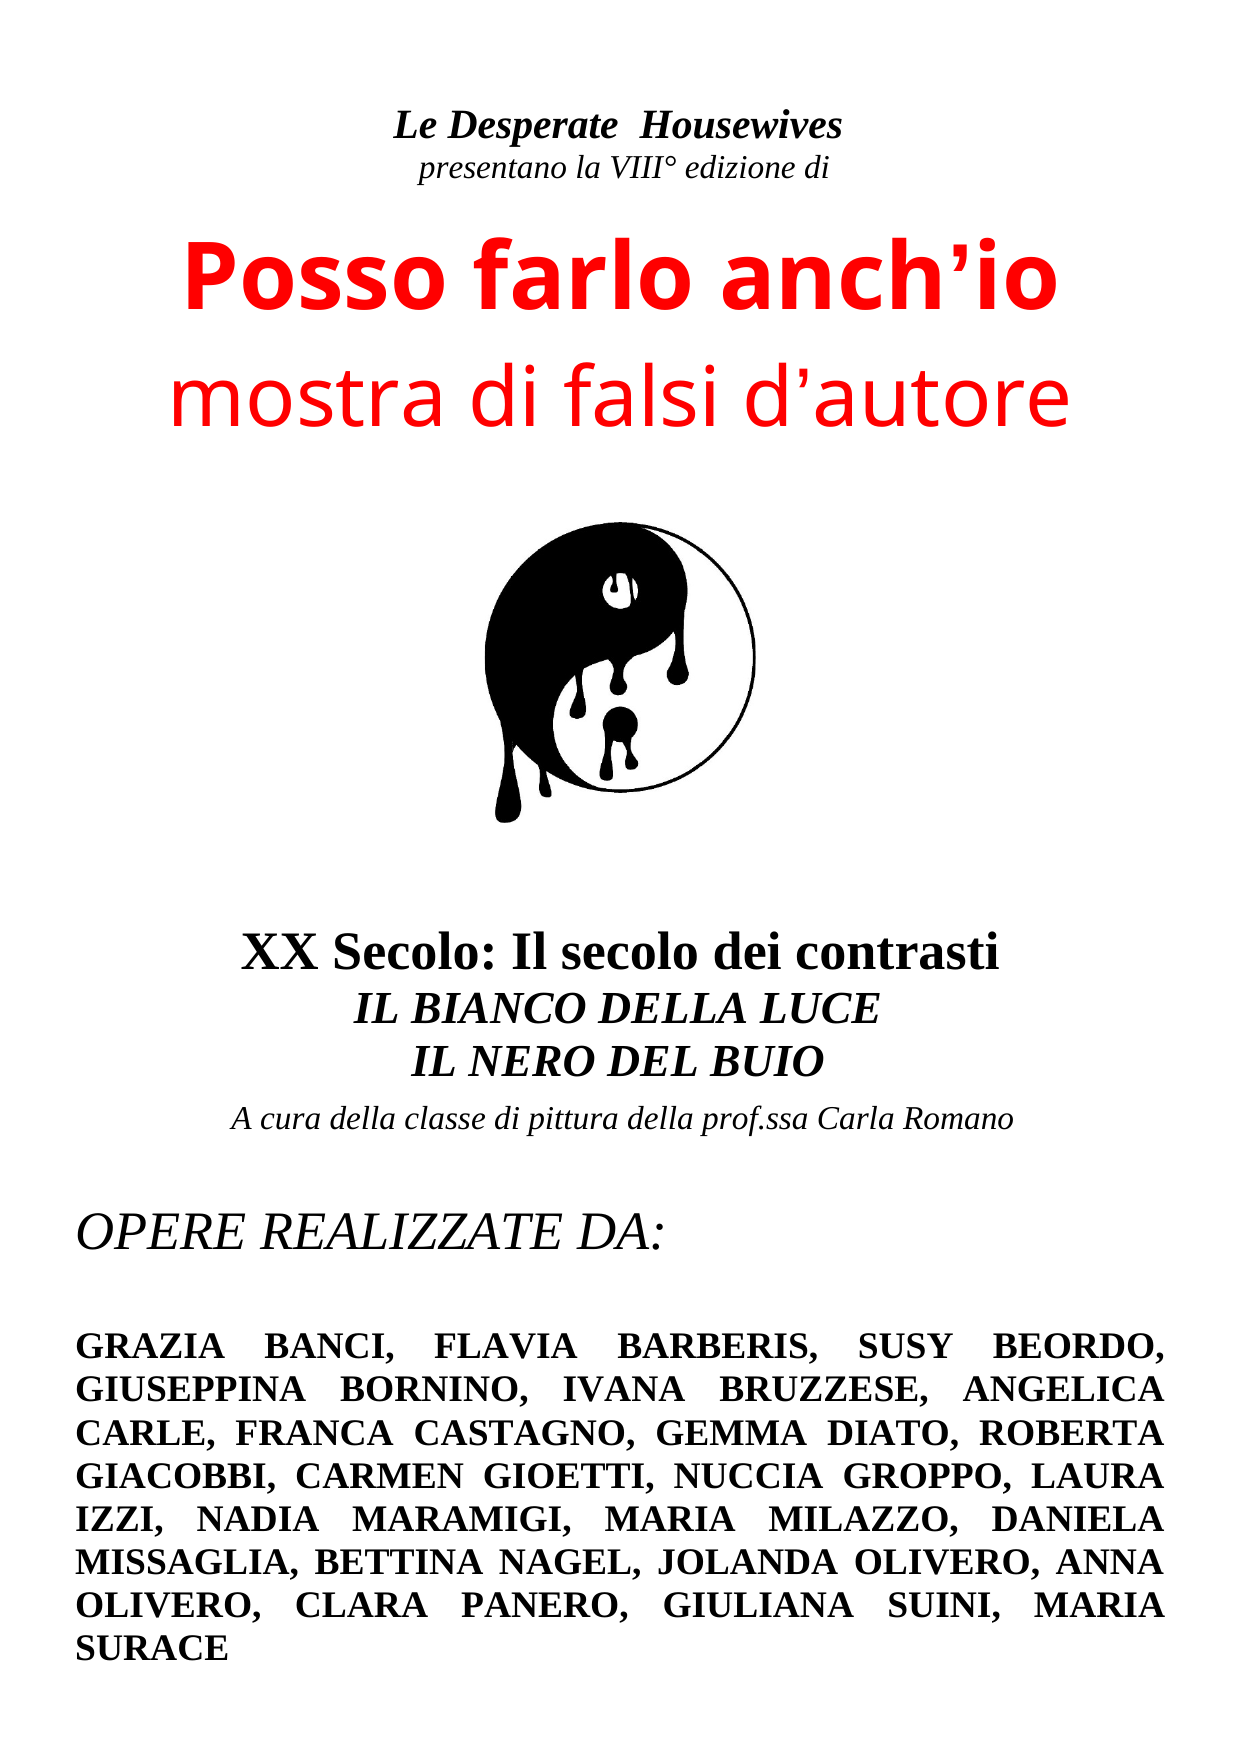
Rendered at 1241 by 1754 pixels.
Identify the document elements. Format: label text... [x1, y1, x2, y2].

text mostra di falsi d’autore [75, 337, 1165, 451]
text IL BIANCO DELLA LUCE [75, 981, 1165, 1034]
text IL NERO DEL BUIO [75, 1034, 1165, 1087]
text presentano la VIII° edizione di [75, 147, 1174, 185]
text Le Desperate Housewives [75, 99, 1165, 147]
text XX Secolo: Il secolo dei contrasti [75, 919, 1165, 981]
text A cura della classe di pittura della prof.ssa Carla Romano [75, 1098, 1174, 1137]
text GRAZIA BANCI, FLAVIA BARBERIS, SUSY BEORDO, GIUSEPPINA BORNINO, IVANA BRUZZESE, ANGELICA CARLE, FRANCA CASTAGNO, GEMMA DIATO, ROBERTA GIACOBBI, CARMEN GIOETTI, NUCCIA GROPPO, LAURA IZZI, NADIA MARAMIGI, MARIA MILAZZO, DANIELA MISSAGLIA, BETTINA NAGEL, JOLANDA OLIVERO, ANNA OLIVERO, CLARA PANERO, GIULIANA SUINI, MARIA SURACE [75, 1324, 1165, 1669]
picture [484, 522, 756, 823]
text OPERE REALIZZATE DA: [75, 1199, 1165, 1261]
text Posso farlo anch’io [75, 209, 1165, 337]
